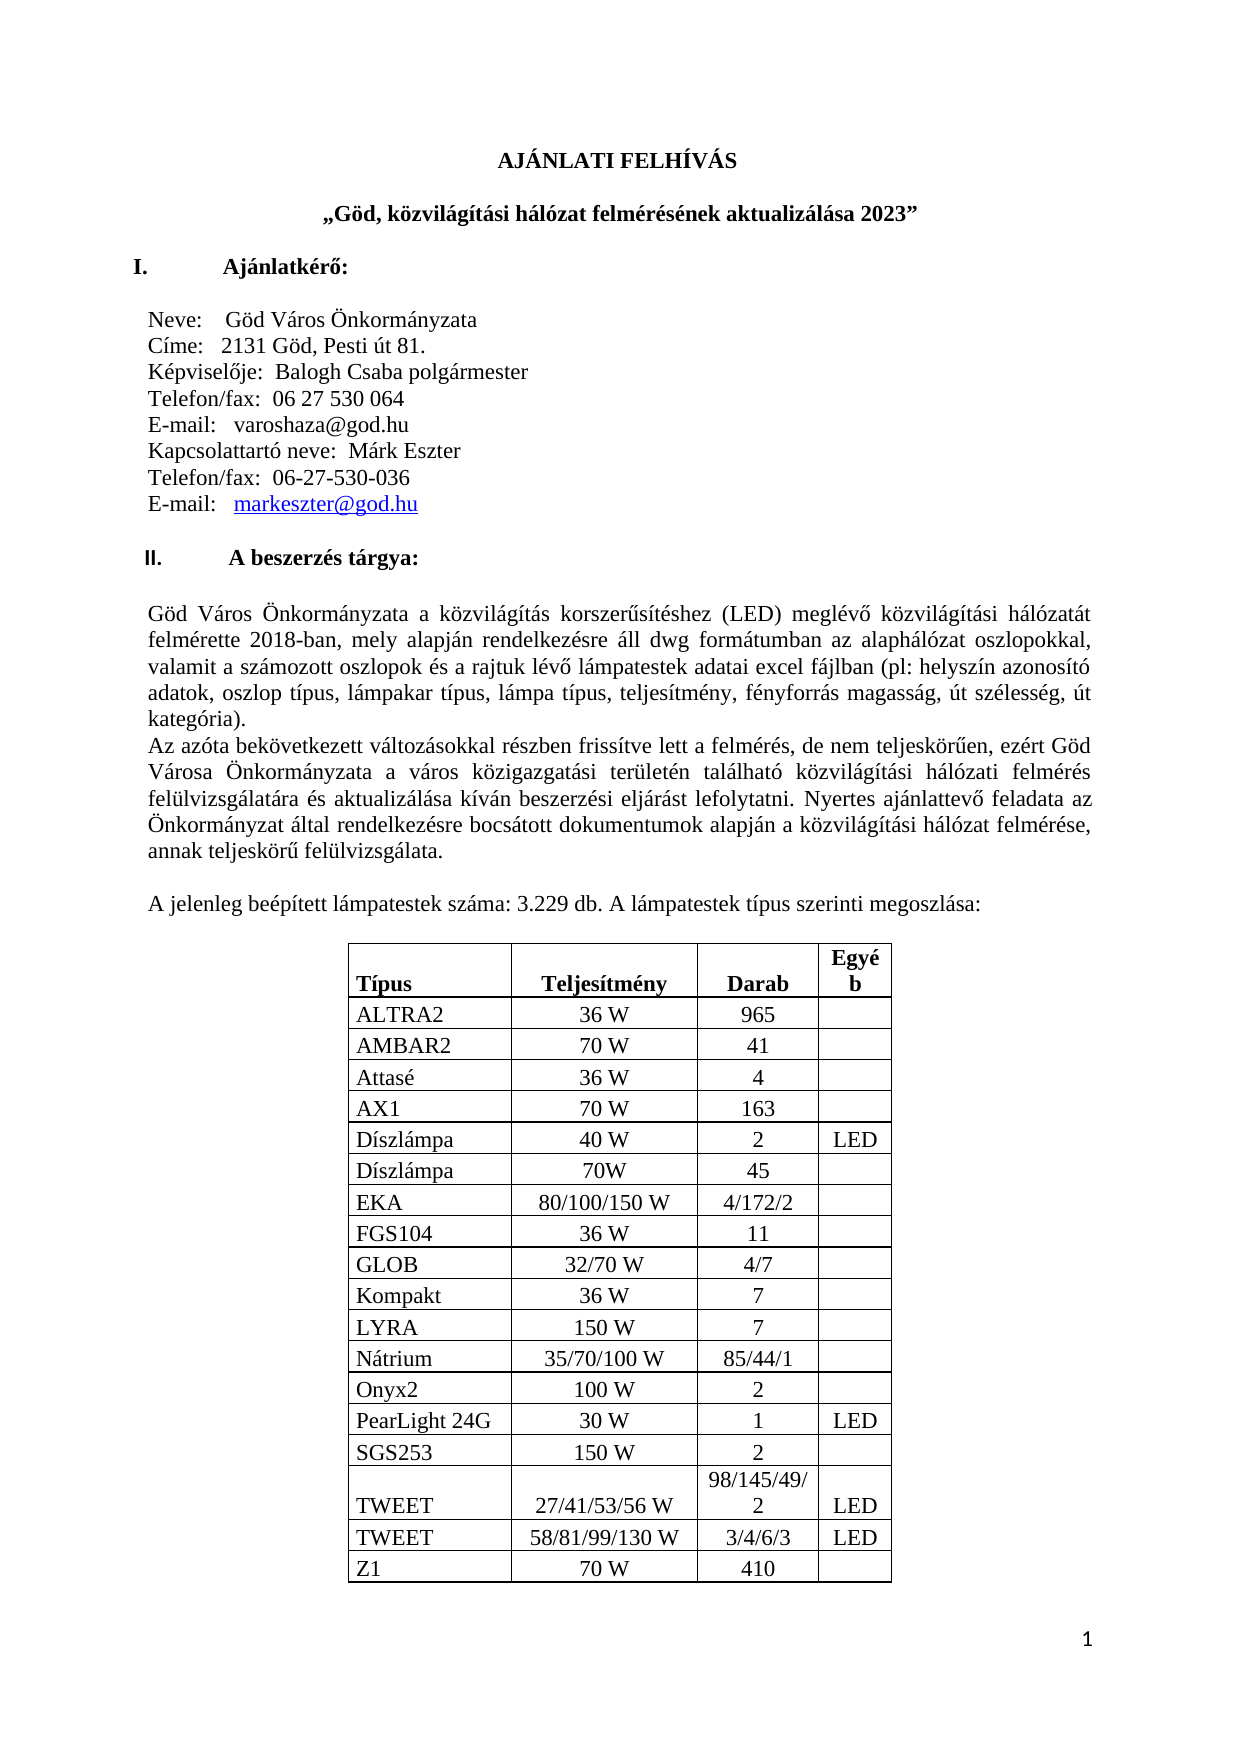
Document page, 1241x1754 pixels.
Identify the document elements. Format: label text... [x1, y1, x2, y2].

table_cell [819, 1185, 891, 1215]
table_cell 36 W [512, 998, 697, 1028]
table_cell [819, 1310, 891, 1340]
text Neve: Göd Város Önkormányzata Címe: 2131 Göd, Pesti út 81. Képviselője: Balogh Csaba polgármester Telefon/fax: 06 27 530 064 E-mail: varoshaza@god.hu Kapcsolattartó neve: Márk Eszter Telefon/fax: 06-27-530-036 E-mail: markeszter@god.hu [148, 306, 1093, 517]
table_cell [819, 1341, 891, 1371]
table_cell AX1 [349, 1091, 511, 1121]
table_cell 32/70 W [512, 1248, 697, 1278]
table_cell [819, 1091, 891, 1121]
text AJÁNLATI FELHÍVÁS [148, 148, 1093, 174]
table_cell 1 [698, 1404, 818, 1434]
table_cell 58/81/99/130 W [512, 1520, 697, 1550]
table_cell 36 W [512, 1279, 697, 1309]
table_cell 2 [698, 1373, 818, 1403]
table_cell Onyx2 [349, 1373, 511, 1403]
table_cell [819, 1248, 891, 1278]
table_cell LED [819, 1123, 891, 1153]
table_cell 27/41/53/56 W [512, 1466, 697, 1519]
table_cell [819, 1029, 891, 1059]
table_cell [819, 1435, 891, 1465]
table_cell 85/44/1 [698, 1341, 818, 1371]
table_cell AMBAR2 [349, 1029, 511, 1059]
table_cell 70 W [512, 1091, 697, 1121]
table_cell LED [819, 1404, 891, 1434]
table_cell 3/4/6/3 [698, 1520, 818, 1550]
table_cell FGS104 [349, 1216, 511, 1246]
table_cell 70 W [512, 1029, 697, 1059]
table_cell 70 W [512, 1551, 697, 1581]
table_cell 36 W [512, 1216, 697, 1246]
table_cell SGS253 [349, 1435, 511, 1465]
table_cell 7 [698, 1279, 818, 1309]
table_cell 35/70/100 W [512, 1341, 697, 1371]
table_cell 2 [698, 1435, 818, 1465]
table_header Típus [349, 944, 511, 996]
table_cell TWEET [349, 1520, 511, 1550]
table_header Teljesítmény [512, 944, 697, 996]
table_cell Attasé [349, 1060, 511, 1090]
table_cell 80/100/150 W [512, 1185, 697, 1215]
table_cell 4/7 [698, 1248, 818, 1278]
table_cell LYRA [349, 1310, 511, 1340]
table_cell 410 [698, 1551, 818, 1581]
table_cell EKA [349, 1185, 511, 1215]
table_cell ALTRA2 [349, 998, 511, 1028]
table_cell 98/145/49/2 [698, 1466, 818, 1519]
text Göd Város Önkormányzata a közvilágítás korszerűsítéshez (LED) meglévő közvilágítási hálózatát felmérette 2018-ban, mely alapján rendelkezésre áll dwg formátumban az alaphálózat oszlopokkal, valamit a számozott oszlopok és a rajtuk lévő lámpatestek adatai excel fájlban (pl: helyszín azonosító adatok, oszlop típus, lámpakar típus, lámpa típus, teljesítmény, fényforrás magasság, út szélesség, út kategória). [148, 600, 1093, 732]
table_cell [819, 1216, 891, 1246]
table_cell 100 W [512, 1373, 697, 1403]
table_cell 150 W [512, 1435, 697, 1465]
text Az azóta bekövetkezett változásokkal részben frissítve lett a felmérés, de nem teljeskörűen, ezért Göd Városa Önkormányzata a város közigazgatási területén található közvilágítási hálózati felmérés felülvizsgálatára és aktualizálása kíván beszerzési eljárást lefolytatni. Nyertes ajánlattevő feladata az Önkormányzat által rendelkezésre bocsátott dokumentumok alapján a közvilágítási hálózat felmérése, annak teljeskörű felülvizsgálata. [148, 732, 1093, 864]
table_cell Kompakt [349, 1279, 511, 1309]
table_cell 36 W [512, 1060, 697, 1090]
table_cell [819, 1060, 891, 1090]
table_cell GLOB [349, 1248, 511, 1278]
list A beszerzés tárgya: [162, 543, 1093, 571]
table_cell 4/172/2 [698, 1185, 818, 1215]
table_cell Díszlámpa [349, 1123, 511, 1153]
table_header Egyéb [819, 944, 891, 996]
table_cell LED [819, 1466, 891, 1519]
text „Göd, közvilágítási hálózat felmérésének aktualizálása 2023” [148, 200, 1093, 227]
table_cell TWEET [349, 1466, 511, 1519]
table_cell [819, 1373, 891, 1403]
table_cell 965 [698, 998, 818, 1028]
list Ajánlatkérő: [148, 253, 1093, 279]
table_header Darab [698, 944, 818, 996]
table_cell 163 [698, 1091, 818, 1121]
table_cell 11 [698, 1216, 818, 1246]
table_cell Díszlámpa [349, 1154, 511, 1184]
table_cell [819, 1154, 891, 1184]
table_cell Nátrium [349, 1341, 511, 1371]
table_cell [819, 1279, 891, 1309]
table_cell 2 [698, 1123, 818, 1153]
table_cell PearLight 24G [349, 1404, 511, 1434]
table_cell 4 [698, 1060, 818, 1090]
table_cell 41 [698, 1029, 818, 1059]
table_cell 40 W [512, 1123, 697, 1153]
table_cell Z1 [349, 1551, 511, 1581]
text A jelenleg beépített lámpatestek száma: 3.229 db. A lámpatestek típus szerinti megoszlása: [148, 890, 1070, 916]
table_cell 45 [698, 1154, 818, 1184]
table_cell [819, 1551, 891, 1581]
table_cell LED [819, 1520, 891, 1550]
table_cell 150 W [512, 1310, 697, 1340]
table_cell 30 W [512, 1404, 697, 1434]
table_cell [819, 998, 891, 1028]
table_cell 70W [512, 1154, 697, 1184]
table_cell 7 [698, 1310, 818, 1340]
